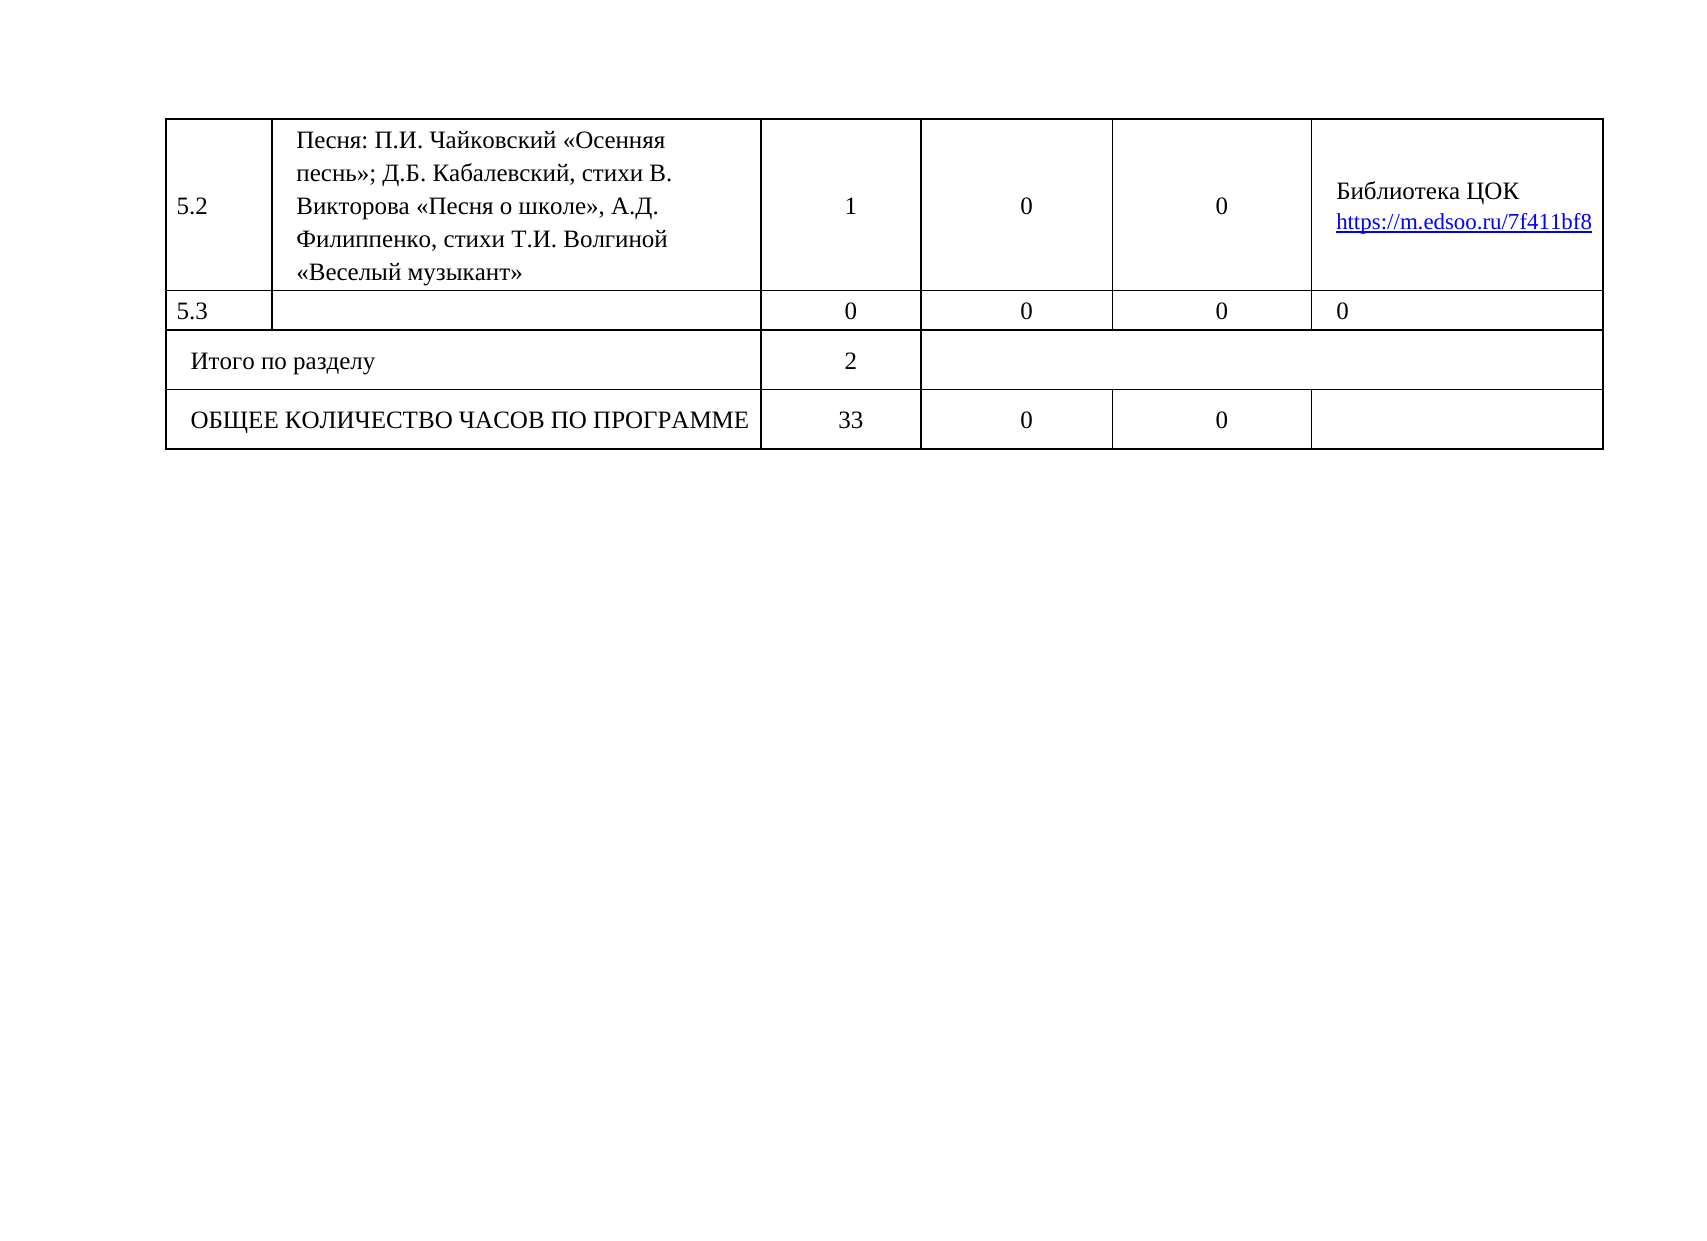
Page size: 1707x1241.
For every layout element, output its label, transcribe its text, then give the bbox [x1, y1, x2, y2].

table_cell 2 [762, 331, 920, 388]
table_cell 0 [1113, 390, 1311, 448]
table_cell 0 [922, 291, 1112, 329]
table_cell Итого по разделу [167, 331, 760, 388]
table_cell 0 [1312, 291, 1602, 329]
table_cell 33 [762, 390, 920, 448]
table_cell 0 [922, 390, 1112, 448]
table_cell [1312, 390, 1602, 448]
table_cell [922, 331, 1602, 388]
table_cell 0 [1113, 291, 1311, 329]
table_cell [1312, 120, 1602, 289]
table_cell 1 [762, 120, 920, 289]
table_cell [273, 291, 760, 329]
table_cell 0 [1113, 120, 1311, 289]
table_cell 5.3 [167, 291, 271, 329]
table_cell Песня: П.И. Чайковский «Осенняя песнь»; Д.Б. Кабалевский, стихи В. Викторова «Песня о школе», А.Д. Филиппенко, стихи Т.И. Волгиной «Веселый музыкант» [273, 120, 760, 289]
table_cell 0 [762, 291, 920, 329]
table_cell 0 [922, 120, 1112, 289]
table_cell 5.2 [167, 120, 271, 289]
table_cell ОБЩЕЕ КОЛИЧЕСТВО ЧАСОВ ПО ПРОГРАММЕ [167, 390, 760, 448]
